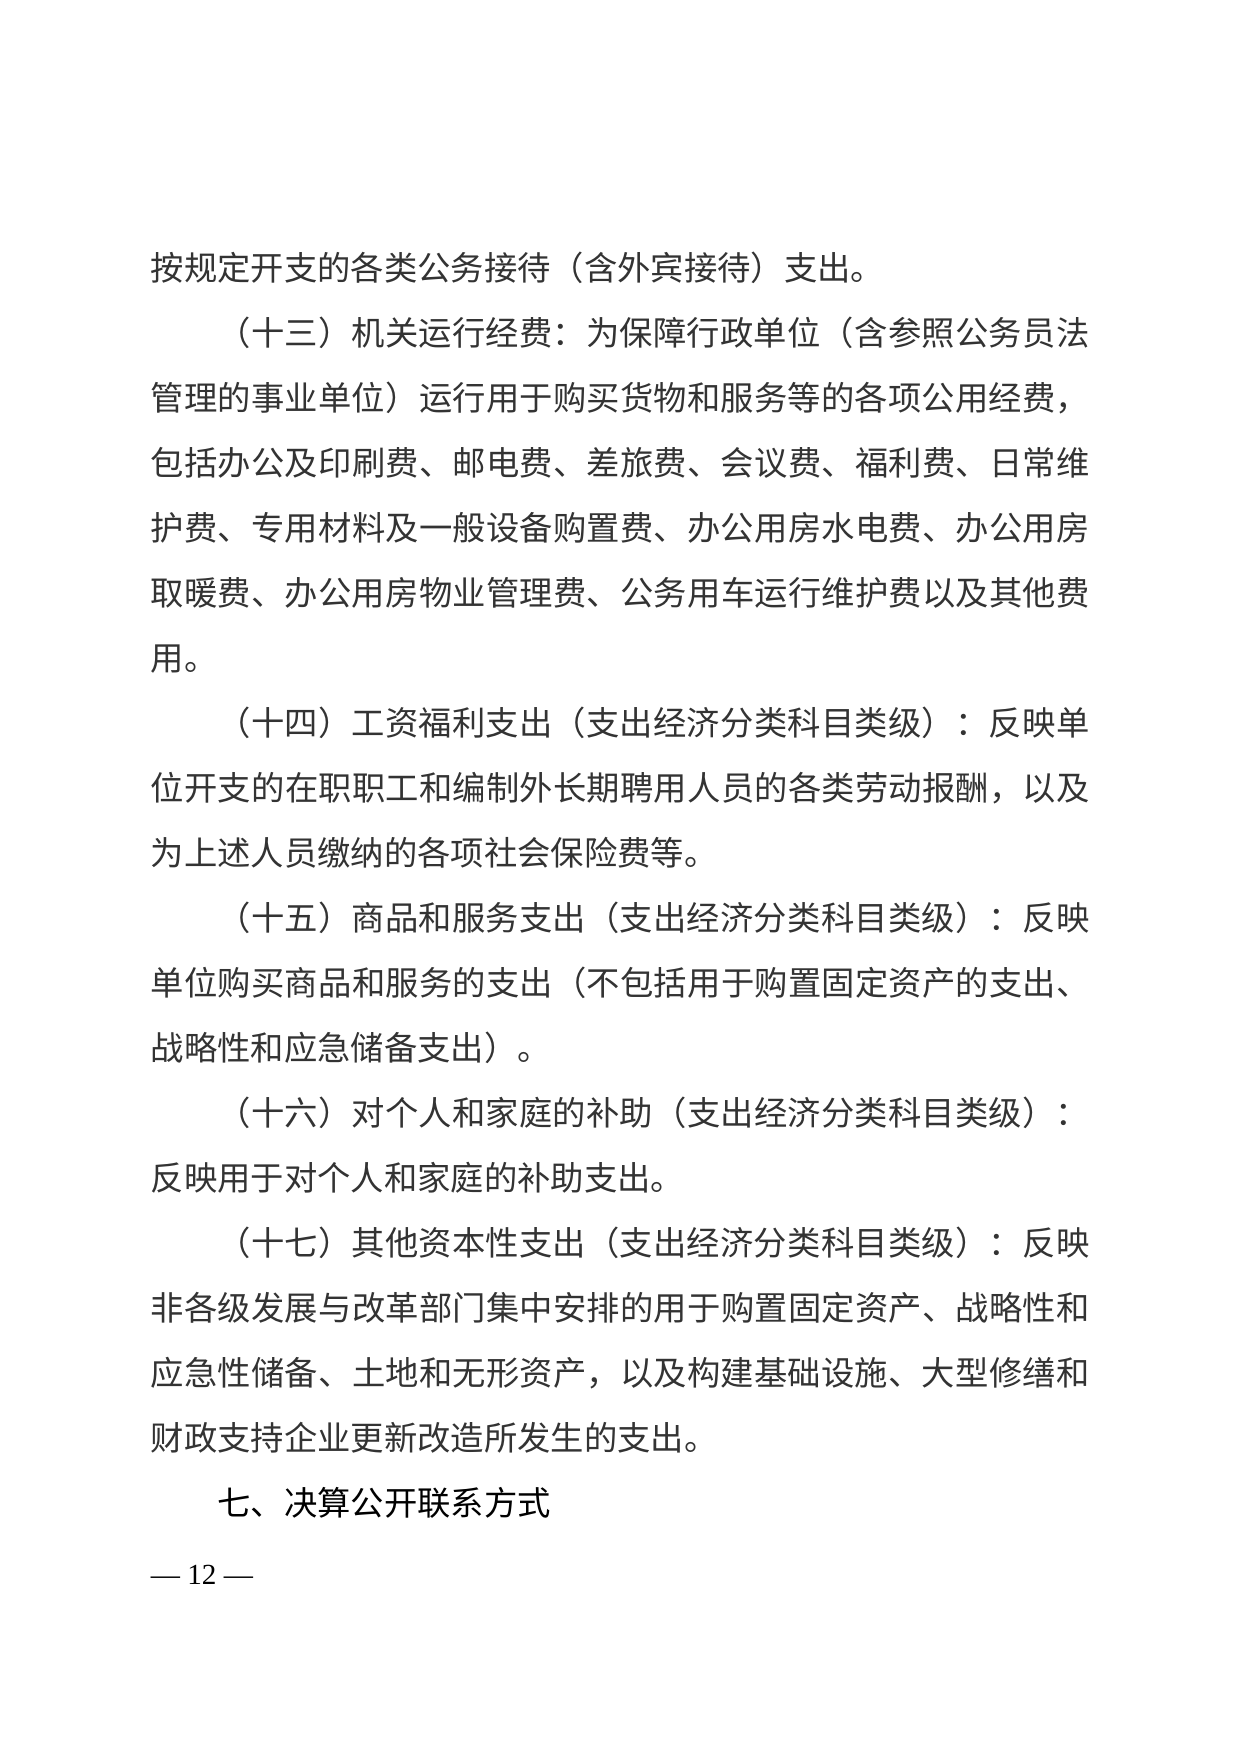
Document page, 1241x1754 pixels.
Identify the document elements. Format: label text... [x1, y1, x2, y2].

text （十三）机关运行经费：为保障行政单位（含参照公务员法管理的事业单位）运行用于购买货物和服务等的各项公用经费，包括办公及印刷费、邮电费、差旅费、会议费、福利费、日常维护费、专用材料及一般设备购置费、办公用房水电费、办公用房取暖费、办公用房物业管理费、公务用车运行维护费以及其他费用。 [151, 298, 1089, 688]
text （十七）其他资本性支出（支出经济分类科目类级）：反映非各级发展与改革部门集中安排的用于购置固定资产、战略性和应急性储备、土地和无形资产，以及构建基础设施、大型修缮和财政支持企业更新改造所发生的支出。 [151, 1208, 1089, 1468]
text 七、决算公开联系方式 [151, 1468, 1089, 1533]
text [151, 233, 1089, 298]
text （十四）工资福利支出（支出经济分类科目类级）：反映单位开支的在职职工和编制外长期聘用人员的各类劳动报酬，以及为上述人员缴纳的各项社会保险费等。 [151, 688, 1089, 883]
text （十六）对个人和家庭的补助（支出经济分类科目类级）：反映用于对个人和家庭的补助支出。 [151, 1078, 1089, 1208]
text （十五）商品和服务支出（支出经济分类科目类级）：反映单位购买商品和服务的支出（不包括用于购置固定资产的支出、战略性和应急储备支出）。 [151, 883, 1089, 1078]
